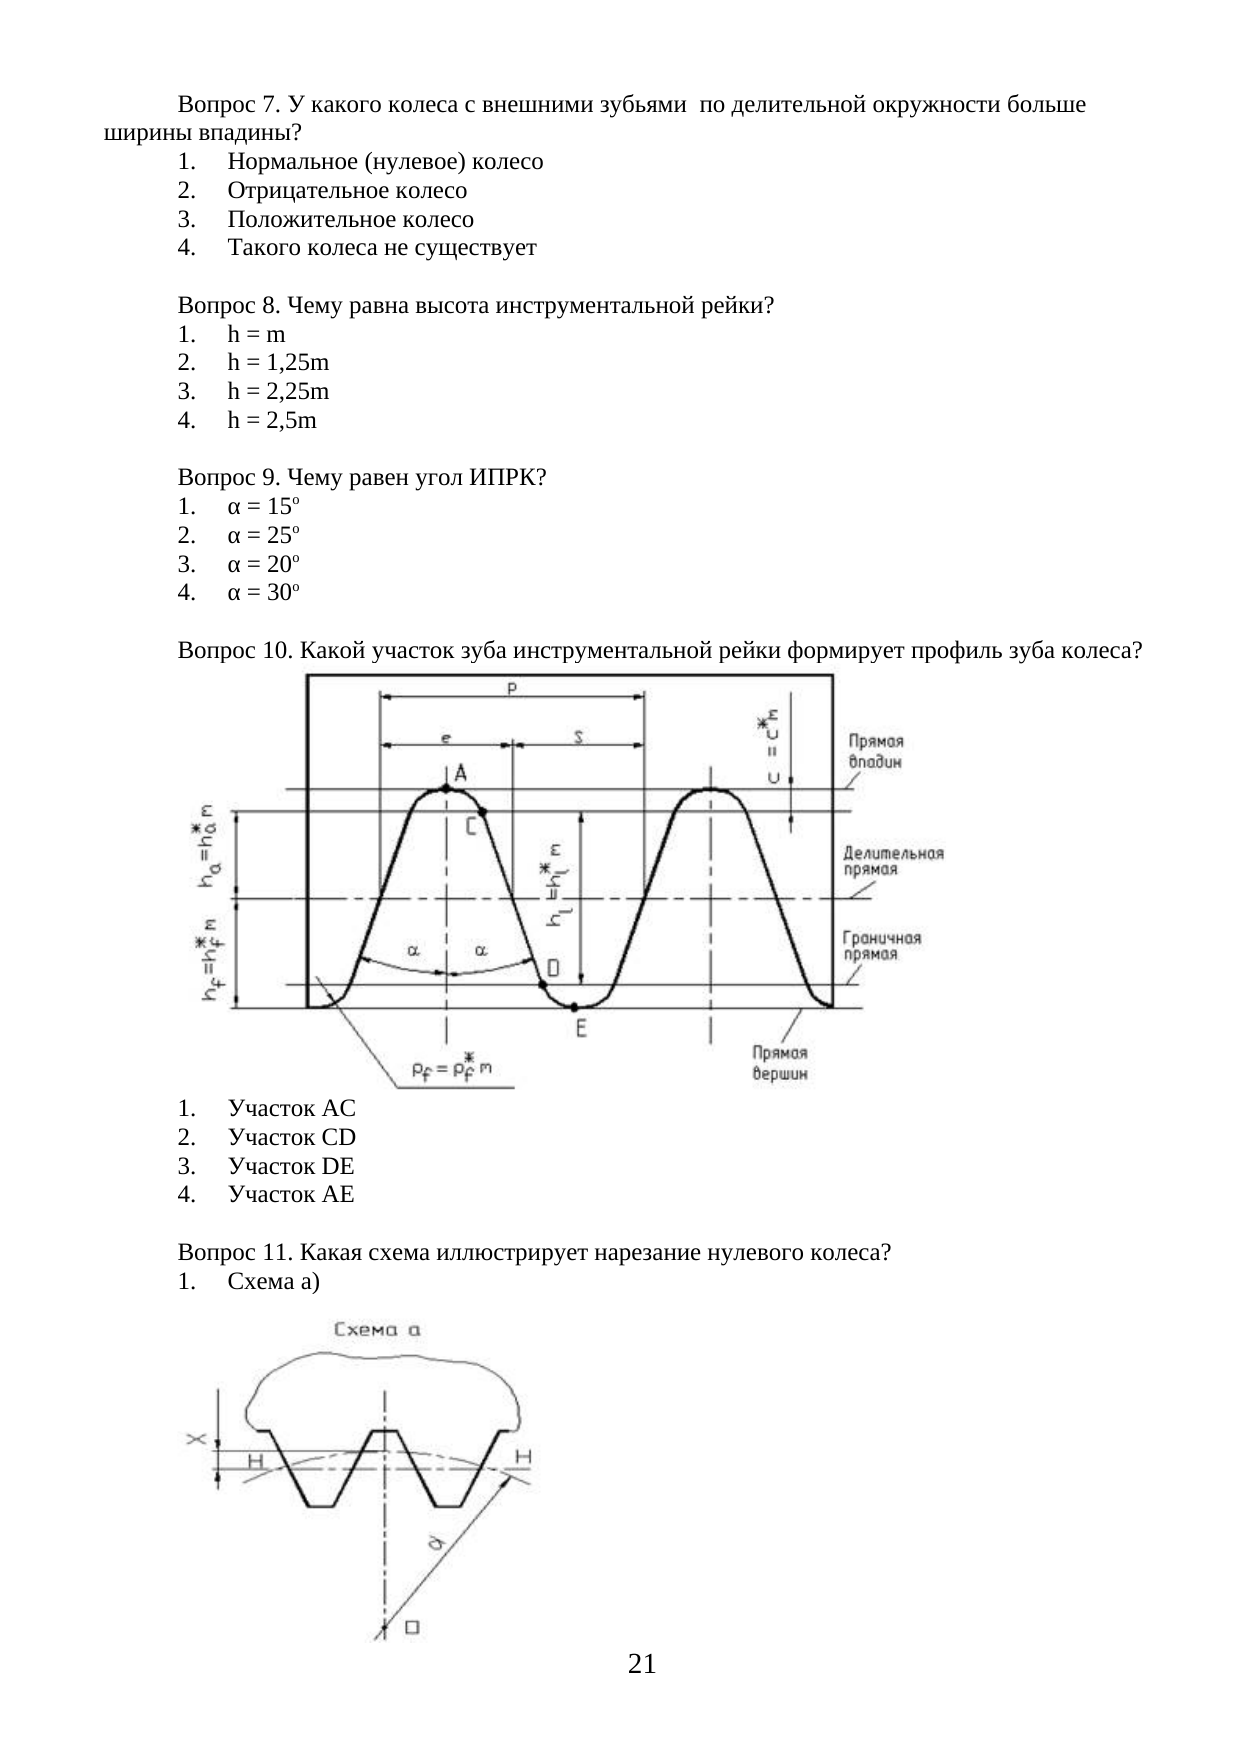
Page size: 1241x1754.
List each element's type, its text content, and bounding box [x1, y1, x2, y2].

text 1. h = m [103, 319, 1181, 347]
text 2. α = 25o [103, 520, 1181, 549]
text Вопрос 9. Чему равен угол ИПРК? [103, 462, 1181, 491]
text 2. Участок CD [103, 1122, 1181, 1151]
text Вопрос 10. Какой участок зуба инструментальной рейки формирует профиль зуба колеса? [103, 635, 1181, 664]
text Вопрос 8. Чему равна высота инструментальной рейки? [103, 290, 1181, 319]
text 3. Положительное колесо [103, 204, 1181, 232]
text 4. h = 2,5m [103, 405, 1181, 434]
text 1. α = 15o [103, 491, 1181, 520]
text 2. Отрицательное колесо [103, 175, 1181, 204]
text 2. h = 1,25m [103, 347, 1181, 376]
text 4. Участок AE [103, 1179, 1181, 1208]
text Вопрос 11. Какая схема иллюстрирует нарезание нулевого колеса? [103, 1237, 1181, 1266]
text 4. α = 30o [103, 577, 1181, 606]
text 1. Схема а) [103, 1266, 1181, 1294]
text 3. α = 20o [103, 549, 1181, 577]
text 3. h = 2,25m [103, 376, 1181, 405]
picture [177, 1294, 550, 1643]
text Вопрос 7. У какого колеса с внешними зубьями по делительной окружности больше ширины впадины? [103, 89, 1181, 146]
text 1. Участок AC [103, 1093, 1181, 1122]
text 4. Такого колеса не существует [103, 232, 1181, 261]
text 1. Нормальное (нулевое) колесо [103, 146, 1181, 175]
picture [177, 663, 947, 1094]
text 3. Участок DE [103, 1151, 1181, 1179]
